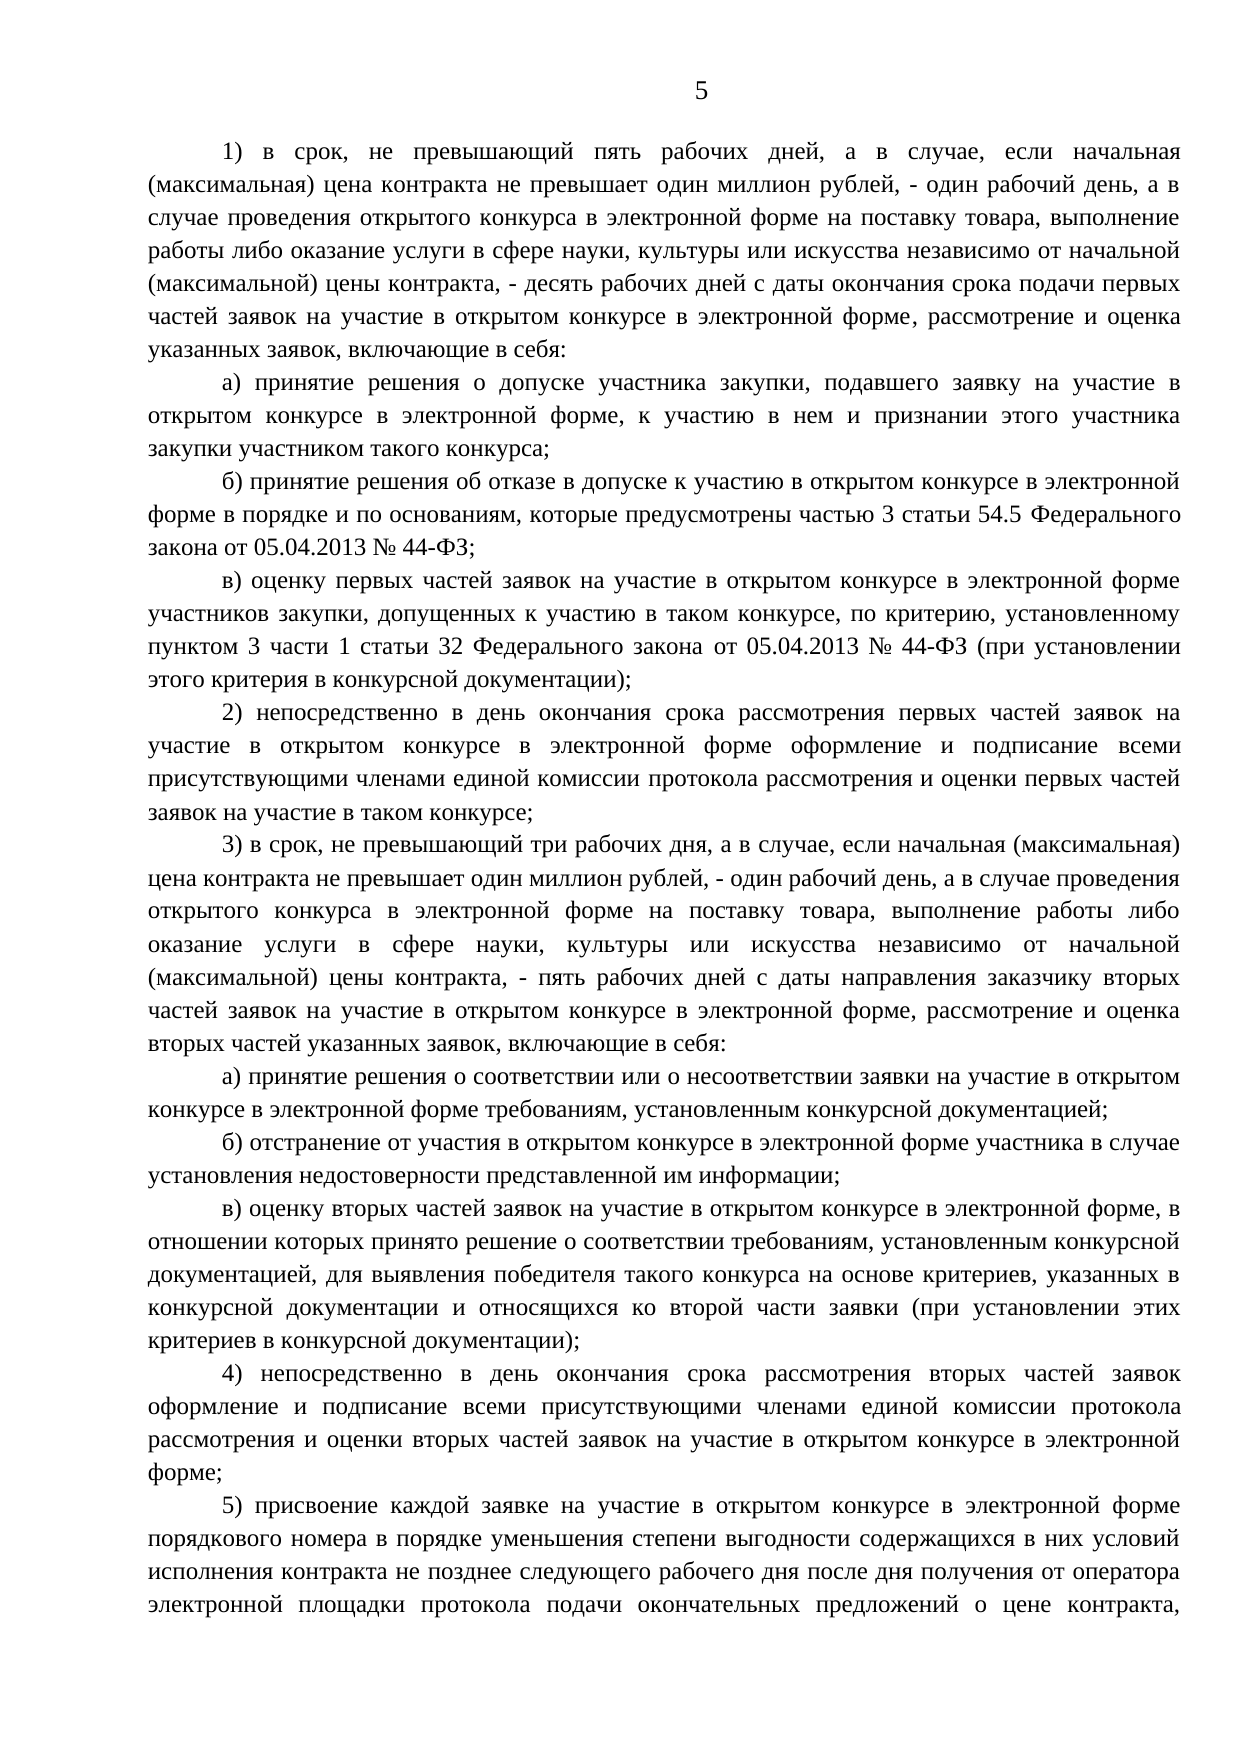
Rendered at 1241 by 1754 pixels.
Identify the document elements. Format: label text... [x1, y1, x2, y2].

text а) принятие решения о соответствии или о несоответствии заявки на участие в открытом конкурсе в электронной форме требованиям, установленным конкурсной документацией; [148, 1061, 1181, 1122]
text б) принятие решения об отказе в допуске к участию в открытом конкурсе в электронной форме в порядке и по основаниям, которые предусмотрены частью 3 статьи 54.5 Федерального закона от 05.04.2013 № 44-ФЗ; [148, 466, 1181, 561]
text в) оценку вторых частей заявок на участие в открытом конкурсе в электронной форме, в отношении которых принято решение о соответствии требованиям, установленным конкурсной документацией, для выявления победителя такого конкурса на основе критериев, указанных в конкурсной документации и относящихся ко второй части заявки (при установлении этих критериев в конкурсной документации); [148, 1193, 1181, 1354]
text а) принятие решения о допуске участника закупки, подавшего заявку на участие в открытом конкурсе в электронной форме, к участию в нем и признании этого участника закупки участником такого конкурса; [148, 367, 1181, 462]
text 4) непосредственно в день окончания срока рассмотрения вторых частей заявок оформление и подписание всеми присутствующими членами единой комиссии протокола рассмотрения и оценки вторых частей заявок на участие в открытом конкурсе в электронной форме; [148, 1358, 1181, 1486]
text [148, 1490, 1181, 1618]
text 2) непосредственно в день окончания срока рассмотрения первых частей заявок на участие в открытом конкурсе в электронной форме оформление и подписание всеми присутствующими членами единой комиссии протокола рассмотрения и оценки первых частей заявок на участие в таком конкурсе; [148, 697, 1181, 825]
text 1) в срок, не превышающий пять рабочих дней, а в случае, если начальная (максимальная) цена контракта не превышает один миллион рублей, - один рабочий день, а в случае проведения открытого конкурса в электронной форме на поставку товара, выполнение работы либо оказание услуги в сфере науки, культуры или искусства независимо от начальной (максимальной) цены контракта, - десять рабочих дней с даты окончания срока подачи первых частей заявок на участие в открытом конкурсе в электронной форме, рассмотрение и оценка указанных заявок, включающие в себя: [148, 136, 1181, 363]
text в) оценку первых частей заявок на участие в открытом конкурсе в электронной форме участников закупки, допущенных к участию в таком конкурсе, по критерию, установленному пунктом 3 части 1 статьи 32 Федерального закона от 05.04.2013 № 44-ФЗ (при установлении этого критерия в конкурсной документации); [148, 565, 1181, 693]
text 3) в срок, не превышающий три рабочих дня, а в случае, если начальная (максимальная) цена контракта не превышает один миллион рублей, - один рабочий день, а в случае проведения открытого конкурса в электронной форме на поставку товара, выполнение работы либо оказание услуги в сфере науки, культуры или искусства независимо от начальной (максимальной) цены контракта, - пять рабочих дней с даты направления заказчику вторых частей заявок на участие в открытом конкурсе в электронной форме, рассмотрение и оценка вторых частей указанных заявок, включающие в себя: [148, 829, 1181, 1056]
text б) отстранение от участия в открытом конкурсе в электронной форме участника в случае установления недостоверности представленной им информации; [148, 1127, 1181, 1188]
